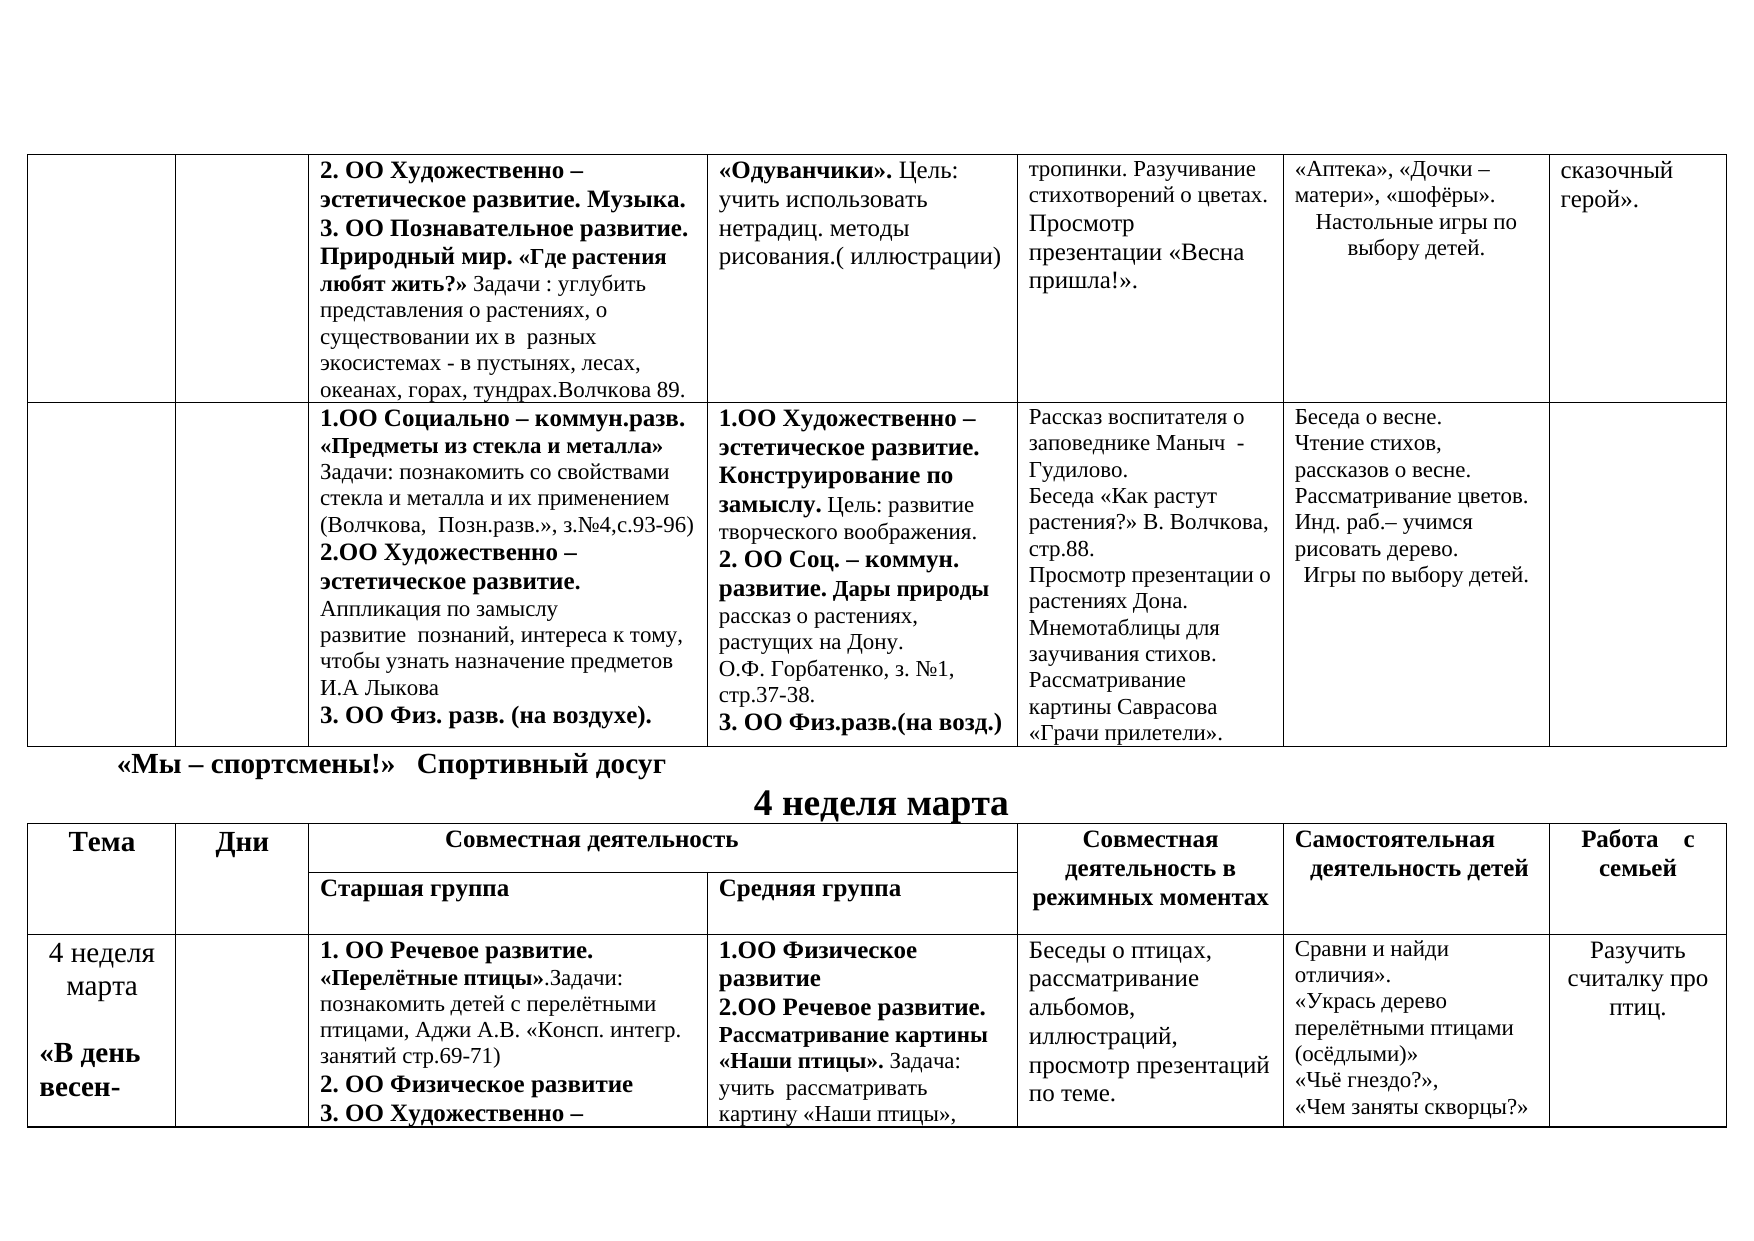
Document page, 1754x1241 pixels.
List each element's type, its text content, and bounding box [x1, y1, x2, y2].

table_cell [1284, 155, 1549, 402]
table_cell Беседа о весне. Чтение стихов, рассказов о весне. Рассматривание цветов. Инд. раб.– учимся рисовать дерево. Игры по выбору детей. [1284, 403, 1549, 746]
table_header Тема [28, 824, 175, 934]
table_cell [28, 935, 175, 1126]
table_cell [176, 403, 308, 746]
table_cell 1.ОО Художественно – эстетическое развитие. Конструирование по замыслу. Цель: развитие творческого воображения. 2. ОО Соц. – коммун. развитие. Дары природы рассказ о растениях, растущих на Дону. О.Ф. Горбатенко, з. №1, стр.37-38. 3. ОО Физ.разв.(на возд.) [708, 403, 1017, 746]
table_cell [708, 935, 1017, 1126]
table_cell 1.ОО Социально – коммун.разв. «Предметы из стекла и металла» Задачи: познакомить со свойствами стекла и металла и их применением (Волчкова, Позн.разв.», з.№4,с.93-96) 2.ОО Художественно – эстетическое развитие. Аппликация по замыслу развитие познаний, интереса к тому, чтобы узнать назначение предметов И.А Лыкова 3. ОО Физ. разв. (на воздухе). [309, 403, 707, 746]
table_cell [708, 155, 1017, 402]
table_cell [176, 935, 308, 1126]
table_header Самостоятельная деятельность детей [1284, 824, 1549, 934]
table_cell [1550, 155, 1726, 402]
table_header Работа с семьей [1550, 824, 1726, 934]
table_header Совместная деятельность [309, 824, 1017, 872]
table_cell [1550, 403, 1726, 746]
table_header Совместная деятельность в режимных моментах [1018, 824, 1283, 934]
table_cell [309, 935, 707, 1126]
text 4 неделя марта [117, 780, 1646, 823]
table_header Дни [176, 824, 308, 934]
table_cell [1018, 155, 1283, 402]
table_cell Средняя группа [708, 873, 1017, 934]
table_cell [309, 155, 707, 402]
text «Мы – спортсмены!» Спортивный досуг [117, 747, 1646, 780]
table_cell [176, 155, 308, 402]
table_cell [28, 403, 175, 746]
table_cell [1284, 935, 1549, 1126]
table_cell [1018, 935, 1283, 1126]
table_cell Рассказ воспитателя о заповеднике Маныч - Гудилово. Беседа «Как растут растения?» В. Волчкова, стр.88. Просмотр презентации о растениях Дона. Мнемотаблицы для заучивания стихов. Рассматривание картины Саврасова «Грачи прилетели». [1018, 403, 1283, 746]
table_cell Старшая группа [309, 873, 707, 934]
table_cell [1550, 935, 1726, 1126]
